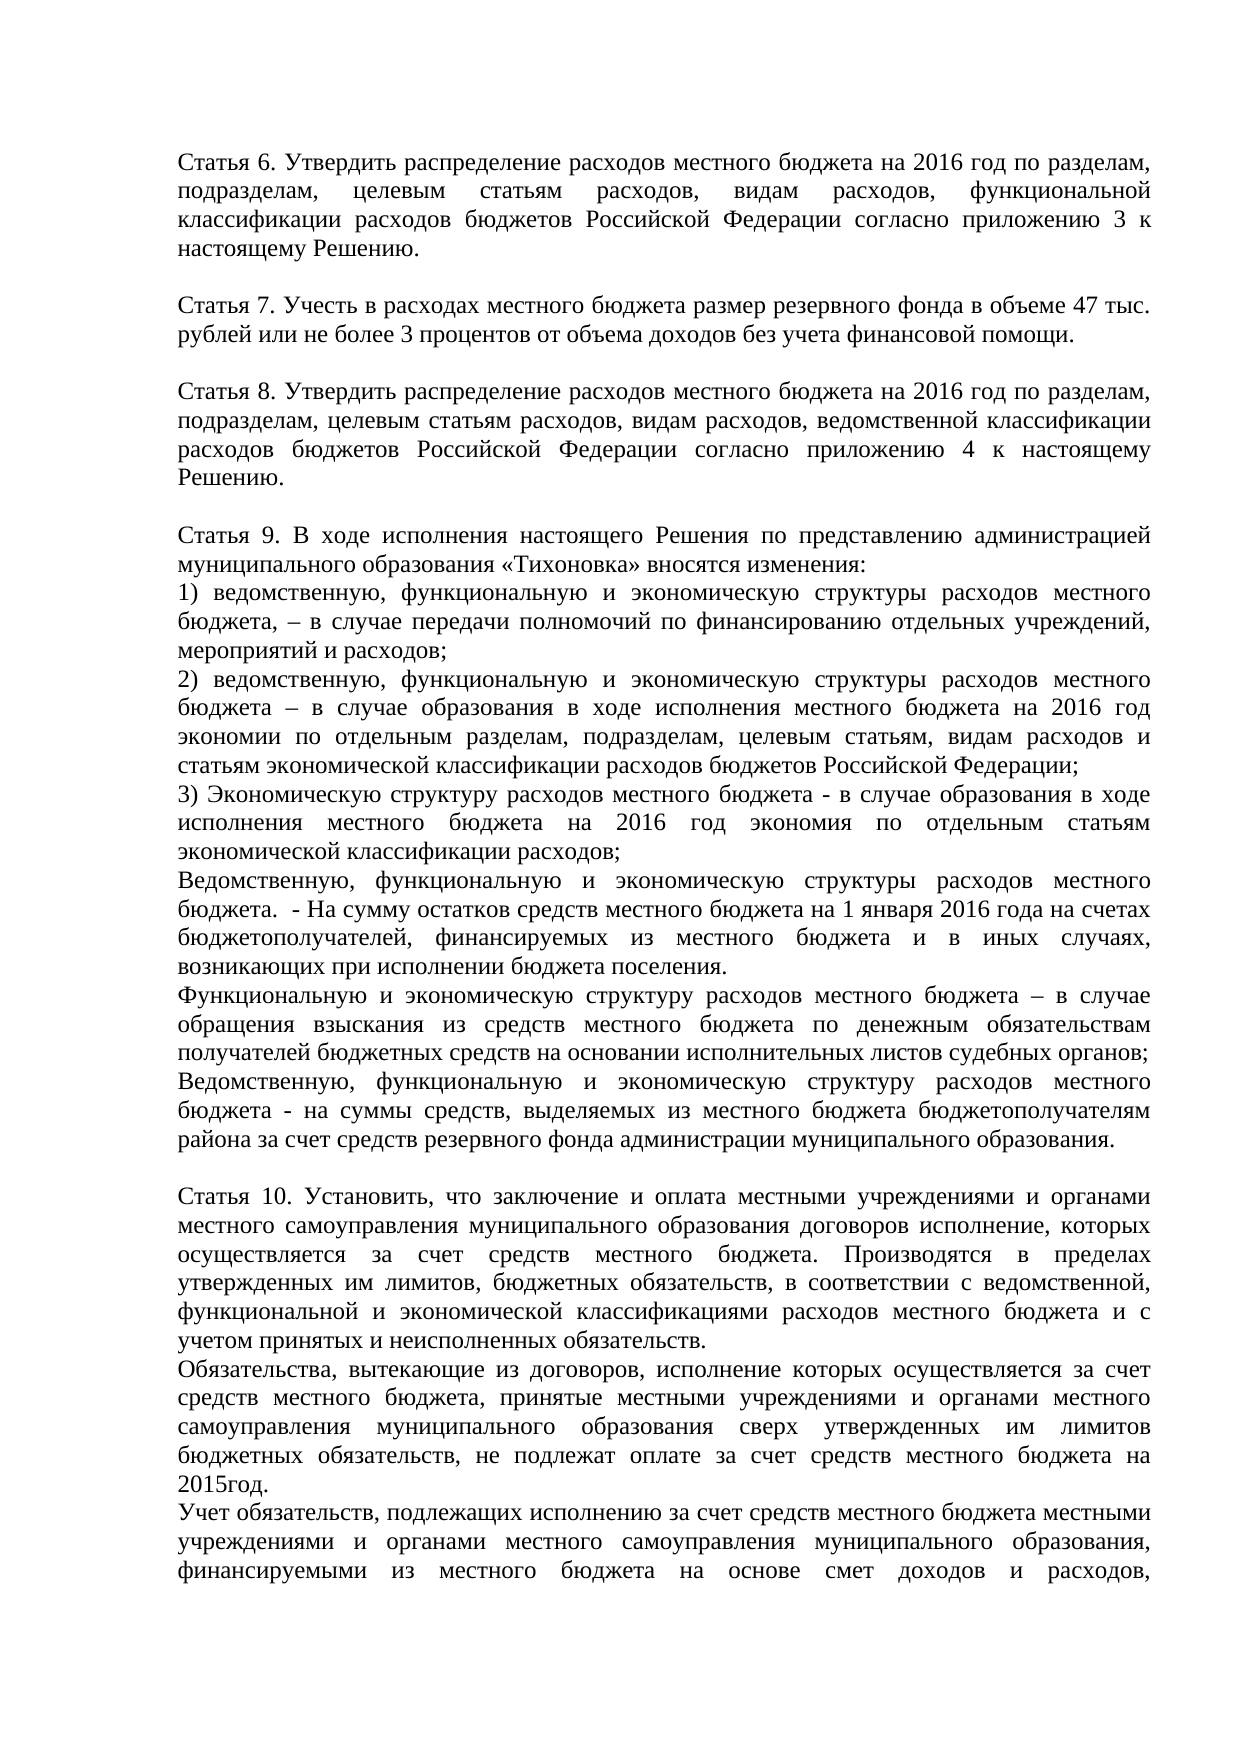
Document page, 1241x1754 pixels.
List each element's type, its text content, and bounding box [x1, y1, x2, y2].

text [177, 1497, 1152, 1584]
text 3) Экономическую структуру расходов местного бюджета - в случае образования в ходе исполнения местного бюджета на 2016 год экономия по отдельным статьям экономической классификации расходов; [177, 779, 1152, 865]
text 1) ведомственную, функциональную и экономическую структуры расходов местного бюджета, – в случае передачи полномочий по финансированию отдельных учреждений, мероприятий и расходов; [177, 577, 1152, 664]
text Ведомственную, функциональную и экономическую структуры расходов местного бюджета. - На сумму остатков средств местного бюджета на 1 января 2016 года на счетах бюджетополучателей, финансируемых из местного бюджета и в иных случаях, возникающих при исполнении бюджета поселения. [177, 865, 1152, 980]
text Обязательства, вытекающие из договоров, исполнение которых осуществляется за счет средств местного бюджета, принятые местными учреждениями и органами местного самоуправления муниципального образования сверх утвержденных им лимитов бюджетных обязательств, не подлежат оплате за счет средств местного бюджета на 2015год. [177, 1354, 1152, 1497]
text Статья 7. Учесть в расходах местного бюджета размер резервного фонда в объеме 47 тыс. рублей или не более 3 процентов от объема доходов без учета финансовой помощи. [177, 291, 1152, 348]
text Статья 10. Установить, что заключение и оплата местными учреждениями и органами местного самоуправления муниципального образования договоров исполнение, которых осуществляется за счет средств местного бюджета. Производятся в пределах утвержденных им лимитов, бюджетных обязательств, в соответствии с ведомственной, функциональной и экономической классификациями расходов местного бюджета и с учетом принятых и неисполненных обязательств. [177, 1181, 1152, 1354]
text 2) ведомственную, функциональную и экономическую структуры расходов местного бюджета – в случае образования в ходе исполнения местного бюджета на 2016 год экономии по отдельным разделам, подразделам, целевым статьям, видам расходов и статьям экономической классификации расходов бюджетов Российской Федерации; [177, 664, 1152, 779]
text Статья 6. Утвердить распределение расходов местного бюджета на 2016 год по разделам, подразделам, целевым статьям расходов, видам расходов, функциональной классификации расходов бюджетов Российской Федерации согласно приложению 3 к настоящему Решению. [177, 147, 1152, 262]
text Ведомственную, функциональную и экономическую структуру расходов местного бюджета - на суммы средств, выделяемых из местного бюджета бюджетополучателям района за счет средств резервного фонда администрации муниципального образования. [177, 1066, 1152, 1152]
text Статья 9. В ходе исполнения настоящего Решения по представлению администрацией муниципального образования «Тихоновка» вносятся изменения: [177, 520, 1152, 577]
text Статья 8. Утвердить распределение расходов местного бюджета на 2016 год по разделам, подразделам, целевым статьям расходов, видам расходов, ведомственной классификации расходов бюджетов Российской Федерации согласно приложению 4 к настоящему Решению. [177, 376, 1152, 491]
text Функциональную и экономическую структуру расходов местного бюджета – в случае обращения взыскания из средств местного бюджета по денежным обязательствам получателей бюджетных средств на основании исполнительных листов судебных органов; [177, 980, 1152, 1066]
